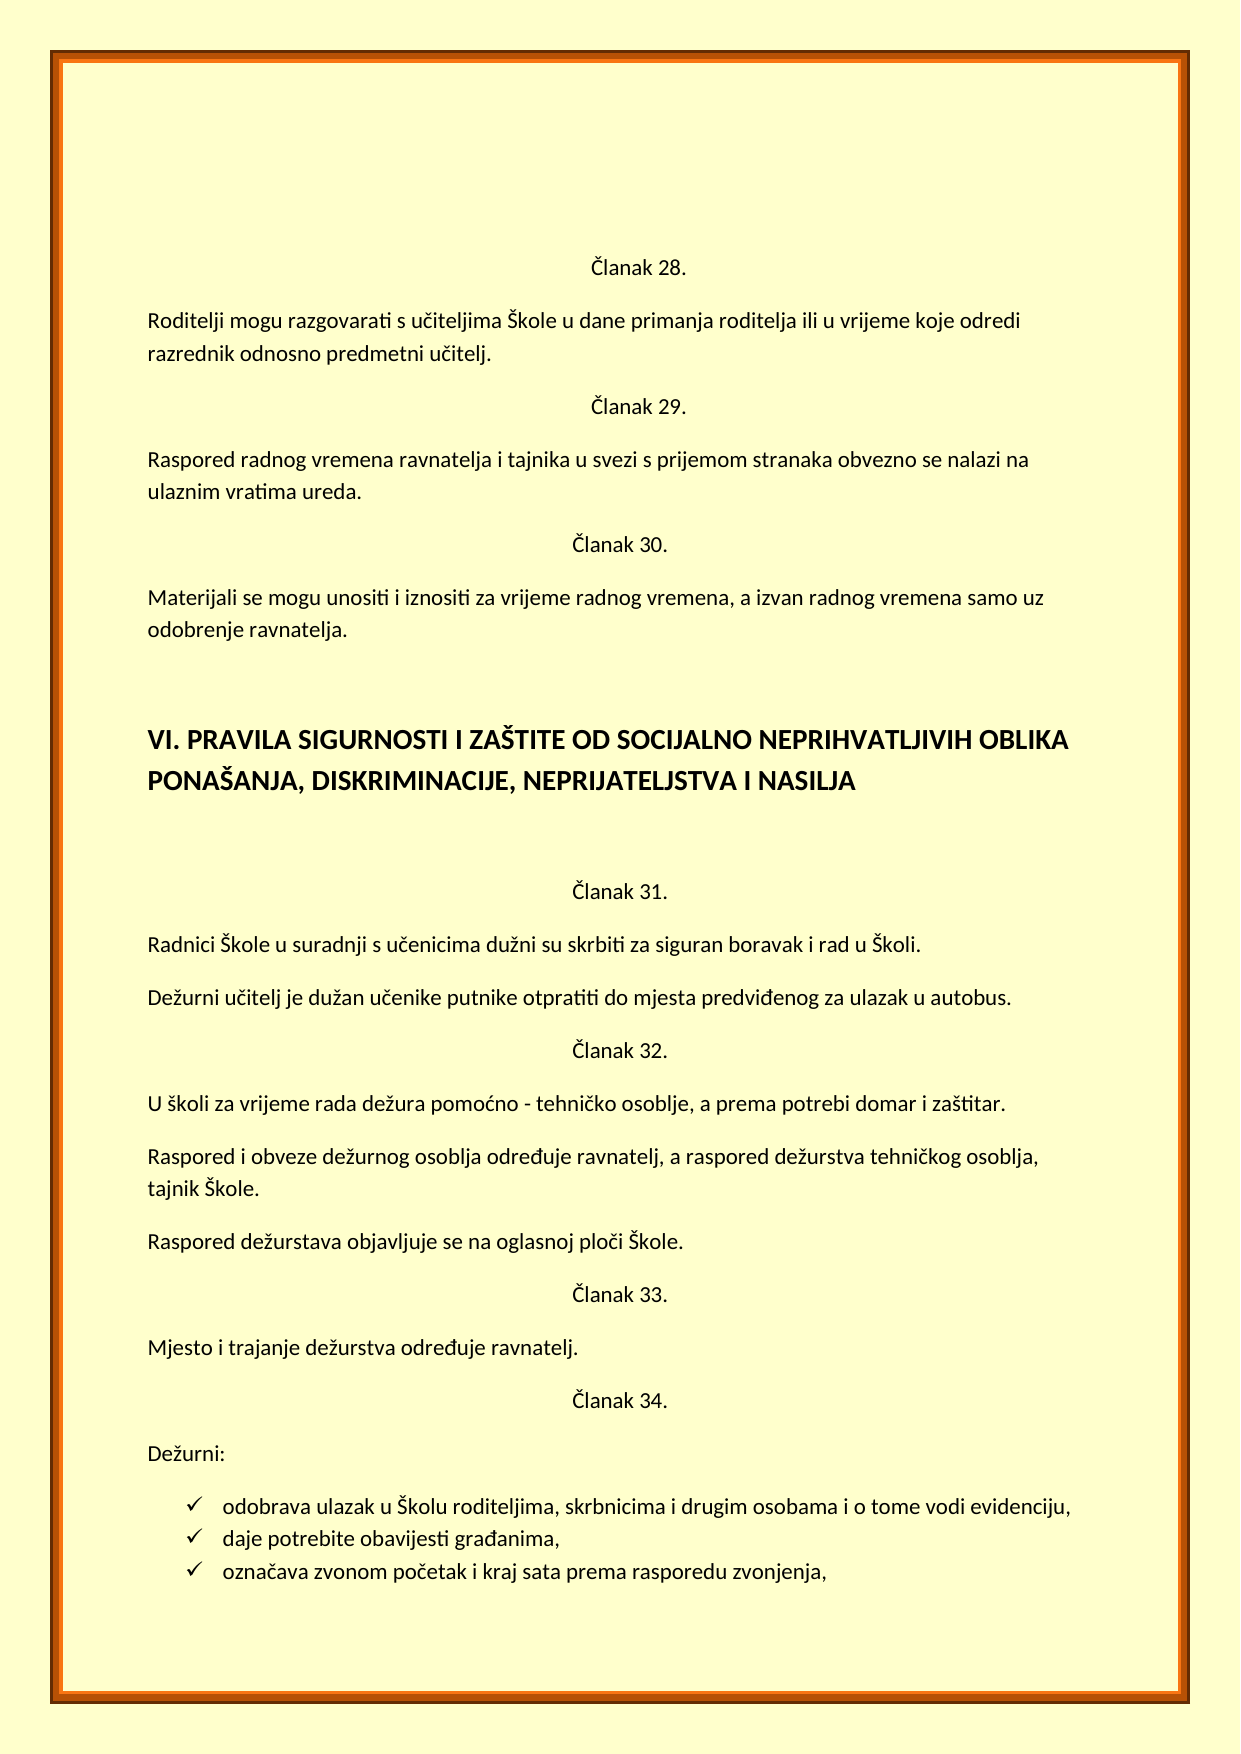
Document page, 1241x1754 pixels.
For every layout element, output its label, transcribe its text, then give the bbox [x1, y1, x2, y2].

text Članak 34. [147, 1386, 1093, 1414]
text Raspored dežurstava objavljuje se na oglasnoj ploči Škole. [147, 1227, 1093, 1255]
text U školi za vrijeme rada dežura pomoćno - tehničko osoblje, a prema potrebi domar i zaštitar. [147, 1089, 1093, 1117]
text Dežurni učitelj je dužan učenike putnike otpratiti do mjesta predviđenog za ulazak u autobus. [147, 983, 1093, 1011]
text Članak 33. [147, 1280, 1093, 1308]
text Dežurni: [147, 1439, 1093, 1467]
text Materijali se mogu unositi i iznositi za vrijeme radnog vremena, a izvan radnog vremena samo uz odobrenje ravnatelja. [147, 583, 1093, 643]
list odobrava ulazak u Školu roditeljima, skrbnicima i drugim osobama i o tome vodi evidenciju, [185, 1492, 1093, 1520]
text Članak 30. [147, 530, 1093, 558]
text Mjesto i trajanje dežurstva određuje ravnatelj. [147, 1333, 1093, 1361]
text VI. PRAVILA SIGURNOSTI I ZAŠTITE OD SOCIJALNO NEPRIHVATLJIVIH OBLIKA PONAŠANJA, DISKRIMINACIJE, NEPRIJATELJSTVA I NASILJA [147, 721, 1093, 798]
text Članak 32. [147, 1036, 1093, 1064]
text Članak 28. [185, 253, 1093, 282]
list označava zvonom početak i kraj sata prema rasporedu zvonjenja, [185, 1557, 1093, 1585]
list daje potrebite obavijesti građanima, [185, 1524, 1093, 1553]
text Roditelji mogu razgovarati s učiteljima Škole u dane primanja roditelja ili u vrijeme koje odredi razrednik odnosno predmetni učitelj. [147, 307, 1093, 367]
text Radnici Škole u suradnji s učenicima dužni su skrbiti za siguran boravak i rad u Školi. [147, 930, 1093, 958]
text Članak 31. [147, 877, 1093, 905]
text Raspored i obveze dežurnog osoblja određuje ravnatelj, a raspored dežurstva tehničkog osoblja, tajnik Škole. [147, 1142, 1093, 1202]
text Raspored radnog vremena ravnatelja i tajnika u svezi s prijemom stranaka obvezno se nalazi na ulaznim vratima ureda. [147, 445, 1093, 505]
text Članak 29. [185, 392, 1093, 420]
